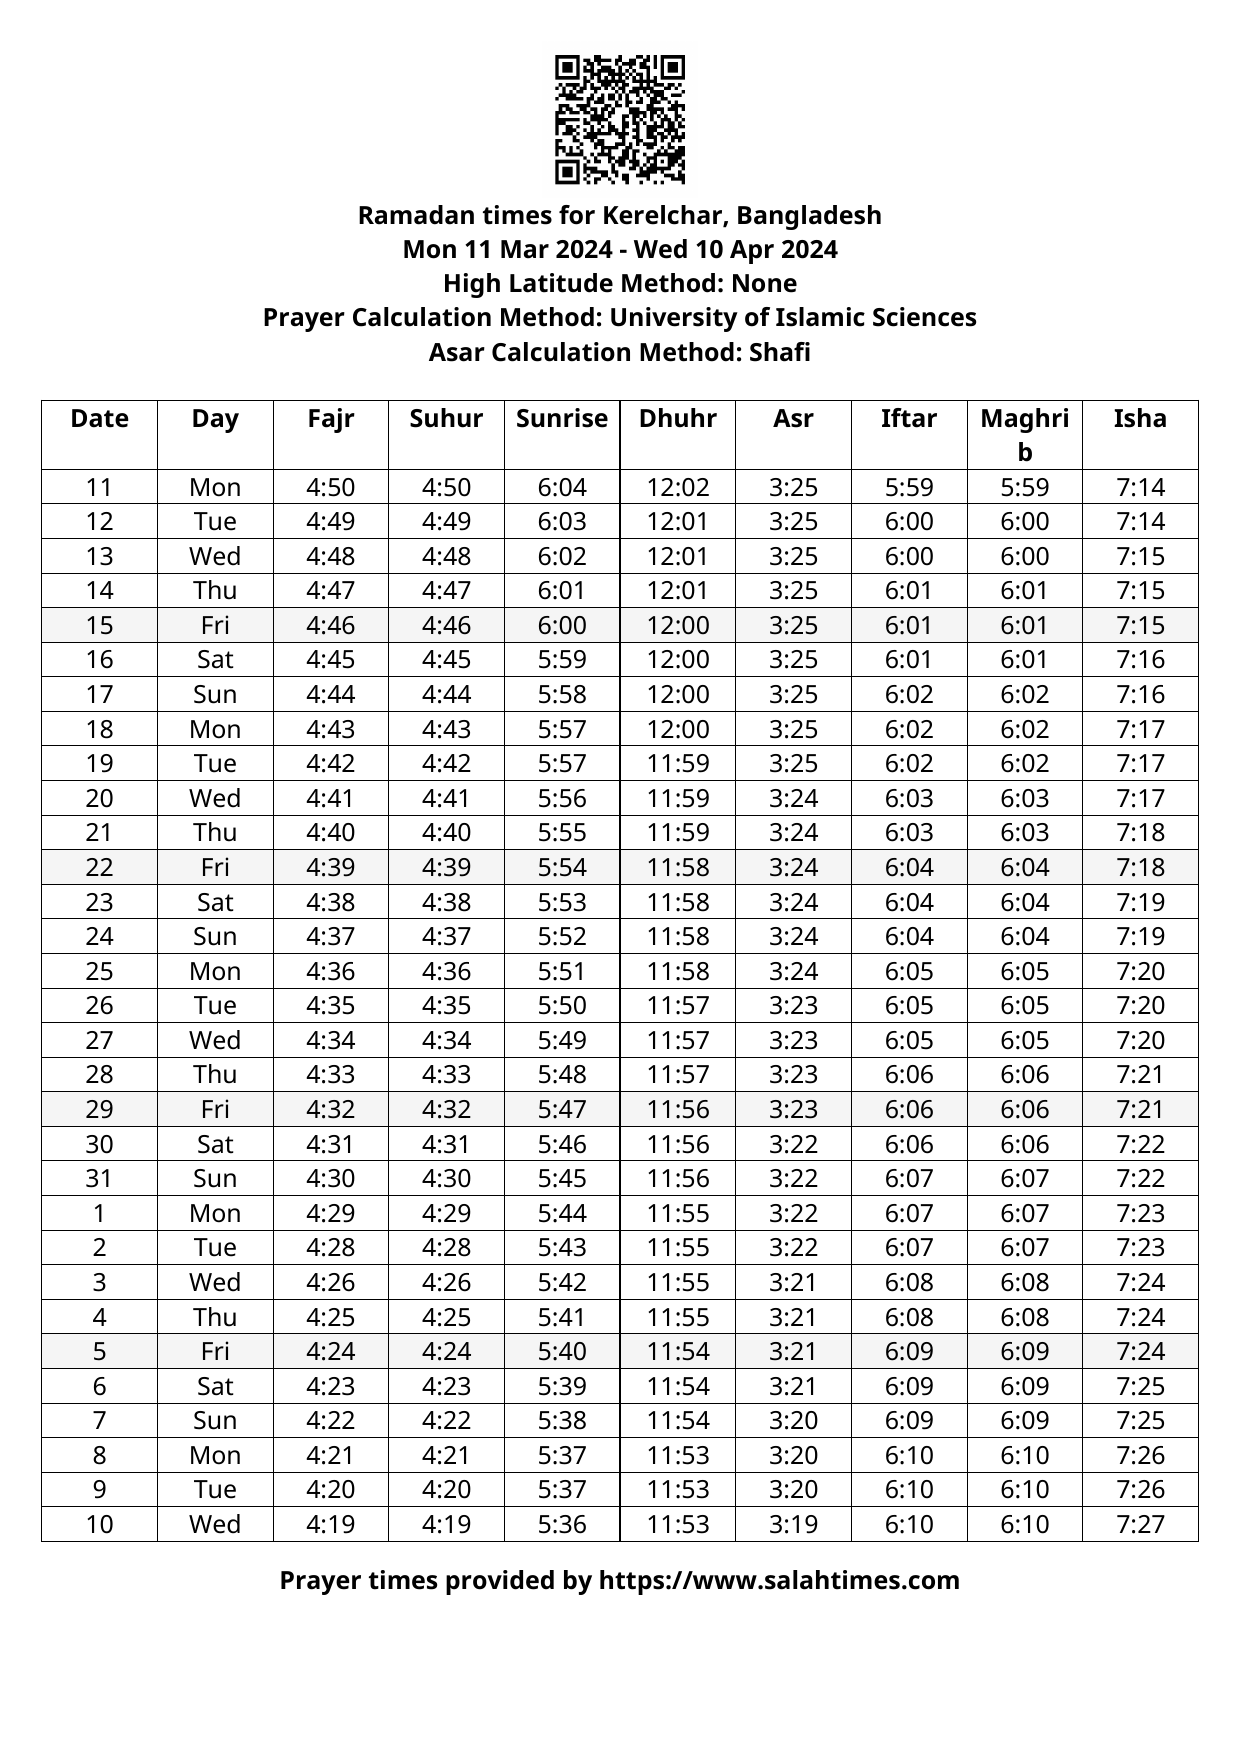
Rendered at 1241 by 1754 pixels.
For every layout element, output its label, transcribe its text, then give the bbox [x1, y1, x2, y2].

table_cell 7:19 [1083, 885, 1198, 918]
table_cell 4:37 [274, 919, 388, 953]
table_cell 13 [42, 539, 157, 572]
table_cell 4:31 [274, 1127, 388, 1160]
table_cell 6:05 [968, 954, 1082, 987]
table_cell 6:05 [852, 989, 967, 1022]
table_cell 12 [42, 504, 157, 538]
table_cell Tue [158, 1231, 273, 1264]
text Prayer times provided by https://www.salahtimes.com [42, 1563, 1198, 1597]
table_header Iftar [852, 401, 967, 469]
table_cell 3:24 [736, 885, 851, 918]
table_cell 4:30 [274, 1161, 388, 1195]
table_cell 11:56 [621, 1092, 735, 1126]
table_cell 16 [42, 643, 157, 676]
table_cell 7:23 [1083, 1196, 1198, 1229]
table_cell 6:10 [968, 1438, 1082, 1472]
table_cell 5:36 [505, 1507, 619, 1541]
table_cell 5:38 [505, 1404, 619, 1437]
table_cell 8 [42, 1438, 157, 1472]
table_cell 7:14 [1083, 470, 1198, 503]
table_cell 4:38 [389, 885, 504, 918]
table_cell 6:00 [968, 539, 1082, 572]
table_cell 7:15 [1083, 574, 1198, 607]
table_cell 11:58 [621, 954, 735, 987]
table_cell 4:26 [389, 1265, 504, 1299]
table_cell 4:22 [274, 1404, 388, 1437]
table_cell 11:54 [621, 1369, 735, 1402]
table_cell 4:36 [274, 954, 388, 987]
table_cell 7:26 [1083, 1473, 1198, 1506]
table_cell 31 [42, 1161, 157, 1195]
table_cell 7:22 [1083, 1161, 1198, 1195]
table_cell 7:22 [1083, 1127, 1198, 1160]
table_cell 5:47 [505, 1092, 619, 1126]
table_cell 4:23 [274, 1369, 388, 1402]
table_cell 4:50 [274, 470, 388, 503]
table_cell 12:01 [621, 574, 735, 607]
table_cell 2 [42, 1231, 157, 1264]
table_cell 5:54 [505, 850, 619, 884]
table_cell 6:08 [968, 1265, 1082, 1299]
table_cell Sat [158, 885, 273, 918]
table_cell 6:05 [852, 954, 967, 987]
table_cell 5:44 [505, 1196, 619, 1229]
table_cell Thu [158, 574, 273, 607]
table_cell 12:01 [621, 504, 735, 538]
table_cell 3:25 [736, 746, 851, 780]
table_cell 7:15 [1083, 608, 1198, 642]
table_cell 5:42 [505, 1265, 619, 1299]
table_cell 6:06 [852, 1127, 967, 1160]
table_cell 6:07 [968, 1231, 1082, 1264]
table_cell 6:01 [968, 643, 1082, 676]
table_cell 3:25 [736, 539, 851, 572]
table_cell 12:00 [621, 677, 735, 711]
table_cell 4:28 [389, 1231, 504, 1264]
table_cell Sun [158, 919, 273, 953]
table_cell 7:21 [1083, 1058, 1198, 1091]
table_cell 4:49 [274, 504, 388, 538]
table_cell 7:17 [1083, 781, 1198, 814]
table_cell 3:20 [736, 1438, 851, 1472]
table_cell 27 [42, 1023, 157, 1057]
table_cell 11:53 [621, 1507, 735, 1541]
table_cell 17 [42, 677, 157, 711]
table_cell 4:48 [389, 539, 504, 572]
table_cell 1 [42, 1196, 157, 1229]
table_cell 7:20 [1083, 1023, 1198, 1057]
table_cell 4:20 [274, 1473, 388, 1506]
table_cell 11:59 [621, 816, 735, 849]
table_cell 4:44 [389, 677, 504, 711]
table_cell 6:04 [968, 850, 1082, 884]
table_cell 4:19 [389, 1507, 504, 1541]
table_cell 6:02 [852, 677, 967, 711]
table_cell 6:07 [852, 1231, 967, 1264]
table_cell 5:57 [505, 746, 619, 780]
table_cell 7:26 [1083, 1438, 1198, 1472]
table_cell Sun [158, 677, 273, 711]
table_cell Mon [158, 1196, 273, 1229]
table_cell 4:31 [389, 1127, 504, 1160]
table_cell Fri [158, 850, 273, 884]
table_cell 6:02 [968, 746, 1082, 780]
table_cell Sun [158, 1161, 273, 1195]
table_cell Sat [158, 1369, 273, 1402]
table_cell 6:01 [968, 608, 1082, 642]
picture [542, 41, 699, 198]
table_cell 5:57 [505, 712, 619, 745]
table_cell 7:20 [1083, 954, 1198, 987]
table_cell 5 [42, 1334, 157, 1368]
table_header Date [42, 401, 157, 469]
table_cell 6:04 [852, 885, 967, 918]
table_cell 3:22 [736, 1196, 851, 1229]
table_cell 4:38 [274, 885, 388, 918]
table_cell 6:02 [968, 712, 1082, 745]
table_cell 4:30 [389, 1161, 504, 1195]
table_cell 4:32 [389, 1092, 504, 1126]
table_cell 6:01 [852, 608, 967, 642]
table_cell 5:59 [852, 470, 967, 503]
table_cell 3:21 [736, 1369, 851, 1402]
table_cell 4:47 [274, 574, 388, 607]
table_cell 4:49 [389, 504, 504, 538]
table_cell 6:10 [852, 1507, 967, 1541]
table_header Maghrib [968, 401, 1082, 469]
table_cell 5:53 [505, 885, 619, 918]
table_cell 9 [42, 1473, 157, 1506]
table_cell 6:03 [968, 816, 1082, 849]
table_cell 11:56 [621, 1127, 735, 1160]
table_cell 7:16 [1083, 677, 1198, 711]
table_cell 11:55 [621, 1265, 735, 1299]
table_header Day [158, 401, 273, 469]
table_cell 7:14 [1083, 504, 1198, 538]
table_cell 6 [42, 1369, 157, 1402]
table_cell Wed [158, 539, 273, 572]
table_cell 6:09 [968, 1369, 1082, 1402]
table_cell 11 [42, 470, 157, 503]
table_cell 5:46 [505, 1127, 619, 1160]
table_cell 4:43 [389, 712, 504, 745]
table_cell Mon [158, 954, 273, 987]
table_cell 11:59 [621, 746, 735, 780]
table_cell 11:57 [621, 1023, 735, 1057]
table_cell 5:56 [505, 781, 619, 814]
table_cell 4:41 [389, 781, 504, 814]
table_cell Wed [158, 1507, 273, 1541]
table_cell 6:01 [852, 574, 967, 607]
table_cell 6:00 [852, 539, 967, 572]
text Asar Calculation Method: Shafi [42, 334, 1198, 368]
table_cell 12:00 [621, 608, 735, 642]
table_cell 10 [42, 1507, 157, 1541]
table_cell 26 [42, 989, 157, 1022]
table_cell 6:09 [852, 1334, 967, 1368]
table_header Asr [736, 401, 851, 469]
table_cell 5:59 [968, 470, 1082, 503]
table_cell 7:19 [1083, 919, 1198, 953]
text Mon 11 Mar 2024 - Wed 10 Apr 2024 [42, 232, 1198, 266]
table_cell 7:17 [1083, 712, 1198, 745]
table_cell 6:01 [852, 643, 967, 676]
table_cell 6:10 [852, 1438, 967, 1472]
table_cell 3:21 [736, 1265, 851, 1299]
table_cell 7:25 [1083, 1404, 1198, 1437]
table_cell 4:32 [274, 1092, 388, 1126]
table_cell 19 [42, 746, 157, 780]
table_cell 3:25 [736, 470, 851, 503]
table_cell Mon [158, 1438, 273, 1472]
table_cell 6:06 [968, 1092, 1082, 1126]
table_cell 6:03 [505, 504, 619, 538]
table_cell 4:24 [274, 1334, 388, 1368]
table_cell 6:09 [852, 1369, 967, 1402]
table_cell 5:50 [505, 989, 619, 1022]
table_cell 11:57 [621, 989, 735, 1022]
table_cell 4:37 [389, 919, 504, 953]
table_cell 4:39 [389, 850, 504, 884]
table_cell 12:01 [621, 539, 735, 572]
table_cell 6:09 [968, 1404, 1082, 1437]
table_cell 6:03 [968, 781, 1082, 814]
table_cell 6:08 [968, 1300, 1082, 1333]
table_cell Thu [158, 1058, 273, 1091]
table_cell Fri [158, 1334, 273, 1368]
table_cell 3:22 [736, 1161, 851, 1195]
table_cell 4:44 [274, 677, 388, 711]
table_cell 6:06 [852, 1058, 967, 1091]
table_cell 5:41 [505, 1300, 619, 1333]
table_cell Wed [158, 1265, 273, 1299]
table_cell 11:55 [621, 1196, 735, 1229]
table_cell 5:48 [505, 1058, 619, 1091]
table_cell 20 [42, 781, 157, 814]
table_cell 3:25 [736, 712, 851, 745]
table_cell 7:20 [1083, 989, 1198, 1022]
table_cell 4:50 [389, 470, 504, 503]
table_cell 3:21 [736, 1334, 851, 1368]
table_cell 6:04 [968, 919, 1082, 953]
table_cell 4:33 [274, 1058, 388, 1091]
table_cell 7:24 [1083, 1334, 1198, 1368]
table_cell Tue [158, 1473, 273, 1506]
table_cell 5:49 [505, 1023, 619, 1057]
table_cell 3:25 [736, 574, 851, 607]
table_cell 11:58 [621, 850, 735, 884]
table_cell 4:19 [274, 1507, 388, 1541]
table_cell 4:42 [274, 746, 388, 780]
table_cell 7:24 [1083, 1300, 1198, 1333]
text Prayer Calculation Method: University of Islamic Sciences [42, 300, 1198, 334]
table_cell 14 [42, 574, 157, 607]
table_cell 6:02 [968, 677, 1082, 711]
table_cell 11:55 [621, 1300, 735, 1333]
table_cell 6:08 [852, 1265, 967, 1299]
table_cell Thu [158, 816, 273, 849]
table_cell 3:24 [736, 781, 851, 814]
table_cell 11:55 [621, 1231, 735, 1264]
table_cell 3:25 [736, 643, 851, 676]
table_cell 11:59 [621, 781, 735, 814]
table_cell 4:21 [274, 1438, 388, 1472]
table_cell 11:58 [621, 885, 735, 918]
table_cell 4:42 [389, 746, 504, 780]
table_cell 4:24 [389, 1334, 504, 1368]
table_cell 22 [42, 850, 157, 884]
table_cell 24 [42, 919, 157, 953]
table_cell 5:37 [505, 1473, 619, 1506]
table_cell 11:54 [621, 1334, 735, 1368]
table_cell 6:05 [968, 1023, 1082, 1057]
table_cell 6:09 [968, 1334, 1082, 1368]
table_cell 11:54 [621, 1404, 735, 1437]
table_cell 6:02 [852, 712, 967, 745]
table_cell 6:05 [852, 1023, 967, 1057]
table_cell 11:57 [621, 1058, 735, 1091]
table_cell 4:47 [389, 574, 504, 607]
table_cell 7:15 [1083, 539, 1198, 572]
table_cell 30 [42, 1127, 157, 1160]
table_cell 3:24 [736, 919, 851, 953]
table_cell 6:04 [505, 470, 619, 503]
table_cell 3:24 [736, 816, 851, 849]
table_cell 21 [42, 816, 157, 849]
table_cell 4:45 [389, 643, 504, 676]
table_cell 6:03 [852, 781, 967, 814]
table_cell 5:55 [505, 816, 619, 849]
table_cell 3:23 [736, 989, 851, 1022]
table_cell 4:36 [389, 954, 504, 987]
table_cell 3:20 [736, 1473, 851, 1506]
table_cell 28 [42, 1058, 157, 1091]
table_header Suhur [389, 401, 504, 469]
table_cell 4:25 [274, 1300, 388, 1333]
table_cell 4:46 [389, 608, 504, 642]
table_cell 6:10 [968, 1507, 1082, 1541]
table_cell 6:04 [852, 850, 967, 884]
table_cell 6:02 [852, 746, 967, 780]
table_cell 4:33 [389, 1058, 504, 1091]
table_cell 4:29 [389, 1196, 504, 1229]
table_cell 3:24 [736, 850, 851, 884]
table_cell 12:00 [621, 643, 735, 676]
table_cell 4:48 [274, 539, 388, 572]
table_cell 3:19 [736, 1507, 851, 1541]
table_cell 6:04 [968, 885, 1082, 918]
table_cell 6:10 [968, 1473, 1082, 1506]
table_cell 4:40 [274, 816, 388, 849]
table_cell 6:00 [852, 504, 967, 538]
table_cell 4:39 [274, 850, 388, 884]
table_cell 4:28 [274, 1231, 388, 1264]
table_cell 6:04 [852, 919, 967, 953]
table_cell Sat [158, 643, 273, 676]
table_cell Mon [158, 712, 273, 745]
table_cell 3:21 [736, 1300, 851, 1333]
table_header Sunrise [505, 401, 619, 469]
table_cell 11:58 [621, 919, 735, 953]
table_cell 4:34 [274, 1023, 388, 1057]
table_cell 11:53 [621, 1473, 735, 1506]
table_cell 7 [42, 1404, 157, 1437]
table_cell 15 [42, 608, 157, 642]
text Ramadan times for Kerelchar, Bangladesh [42, 198, 1198, 232]
text High Latitude Method: None [42, 266, 1198, 300]
table_header Dhuhr [621, 401, 735, 469]
table_cell 29 [42, 1092, 157, 1126]
table_cell 7:17 [1083, 746, 1198, 780]
table_cell 7:21 [1083, 1092, 1198, 1126]
table_cell 5:45 [505, 1161, 619, 1195]
table_cell 4:43 [274, 712, 388, 745]
table_cell 6:06 [968, 1058, 1082, 1091]
table_cell 4:35 [389, 989, 504, 1022]
table_cell 6:07 [852, 1196, 967, 1229]
table_cell 3:23 [736, 1092, 851, 1126]
table_cell 6:00 [505, 608, 619, 642]
table_cell 6:06 [852, 1092, 967, 1126]
table_header Isha [1083, 401, 1198, 469]
table_cell 4:22 [389, 1404, 504, 1437]
table_cell Wed [158, 1023, 273, 1057]
table_cell 4:26 [274, 1265, 388, 1299]
table_cell 5:52 [505, 919, 619, 953]
table_cell 7:25 [1083, 1369, 1198, 1402]
table_cell Wed [158, 781, 273, 814]
table_cell 5:58 [505, 677, 619, 711]
table_cell 3:24 [736, 954, 851, 987]
table_cell 6:00 [968, 504, 1082, 538]
table_cell 12:02 [621, 470, 735, 503]
table_cell 6:09 [852, 1404, 967, 1437]
table_cell 4:41 [274, 781, 388, 814]
table_cell 6:01 [968, 574, 1082, 607]
table_cell 6:06 [968, 1127, 1082, 1160]
table_cell 5:37 [505, 1438, 619, 1472]
table_cell 6:07 [852, 1161, 967, 1195]
table_cell Mon [158, 470, 273, 503]
table_cell 4:40 [389, 816, 504, 849]
table_cell Sun [158, 1404, 273, 1437]
table_cell 4:20 [389, 1473, 504, 1506]
table_cell 7:18 [1083, 850, 1198, 884]
table_cell 3:25 [736, 608, 851, 642]
table_cell 4:25 [389, 1300, 504, 1333]
table_cell 7:16 [1083, 643, 1198, 676]
table_cell 4:34 [389, 1023, 504, 1057]
table_cell 7:18 [1083, 816, 1198, 849]
table_cell 4:46 [274, 608, 388, 642]
table_cell 3:20 [736, 1404, 851, 1437]
table_cell 3:23 [736, 1058, 851, 1091]
table_cell Fri [158, 1092, 273, 1126]
table_cell 11:53 [621, 1438, 735, 1472]
table_cell 3:23 [736, 1023, 851, 1057]
table_cell Sat [158, 1127, 273, 1160]
table_cell 12:00 [621, 712, 735, 745]
table_cell Tue [158, 746, 273, 780]
table_cell 3 [42, 1265, 157, 1299]
table_cell 6:07 [968, 1161, 1082, 1195]
table_cell 23 [42, 885, 157, 918]
table_cell 7:24 [1083, 1265, 1198, 1299]
table_cell 7:27 [1083, 1507, 1198, 1541]
table_cell 3:25 [736, 677, 851, 711]
table_cell 4:35 [274, 989, 388, 1022]
table_cell Tue [158, 989, 273, 1022]
table_header Fajr [274, 401, 388, 469]
table_cell 5:59 [505, 643, 619, 676]
table_cell 6:08 [852, 1300, 967, 1333]
table_cell 4:23 [389, 1369, 504, 1402]
table_cell Fri [158, 608, 273, 642]
table_cell 6:02 [505, 539, 619, 572]
table_cell Thu [158, 1300, 273, 1333]
table_cell 5:39 [505, 1369, 619, 1402]
table_cell 4:45 [274, 643, 388, 676]
table_cell 18 [42, 712, 157, 745]
table_cell 6:10 [852, 1473, 967, 1506]
table_cell 4:21 [389, 1438, 504, 1472]
table_cell 3:22 [736, 1127, 851, 1160]
table_cell 4 [42, 1300, 157, 1333]
table_cell 6:03 [852, 816, 967, 849]
table_cell 3:25 [736, 504, 851, 538]
table_cell 3:22 [736, 1231, 851, 1264]
table_cell 6:07 [968, 1196, 1082, 1229]
table_cell 6:05 [968, 989, 1082, 1022]
table_cell 11:56 [621, 1161, 735, 1195]
table_cell Tue [158, 504, 273, 538]
table_cell 5:43 [505, 1231, 619, 1264]
table_cell 5:51 [505, 954, 619, 987]
table_cell 5:40 [505, 1334, 619, 1368]
table_cell 4:29 [274, 1196, 388, 1229]
table_cell 6:01 [505, 574, 619, 607]
table_cell 25 [42, 954, 157, 987]
table_cell 7:23 [1083, 1231, 1198, 1264]
